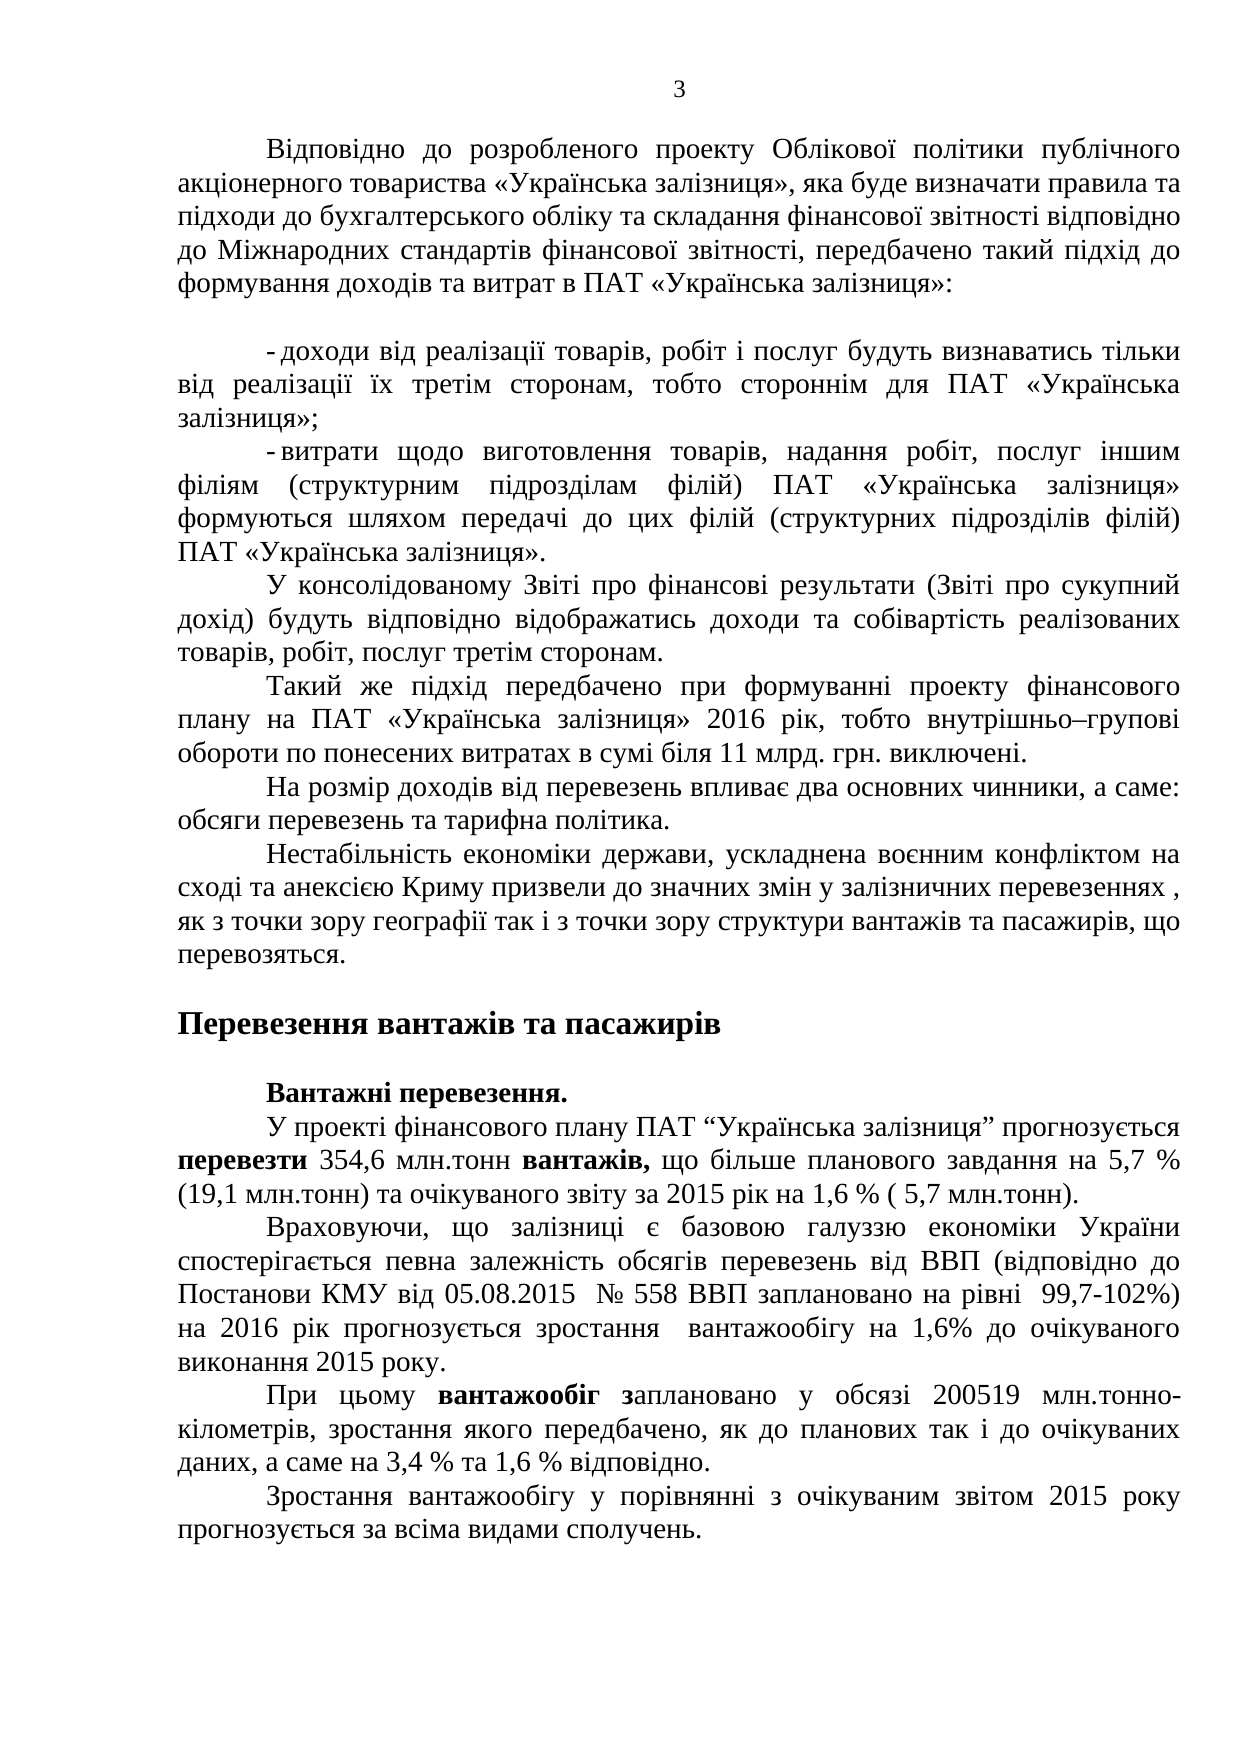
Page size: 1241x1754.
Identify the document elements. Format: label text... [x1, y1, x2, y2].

text Вантажні перевезення. [177, 1075, 1181, 1109]
text На розмір доходів від перевезень впливає два основних чинники, а саме: обсяги перевезень та тарифна політика. [177, 769, 1181, 836]
text У консолідованому Звіті про фінансові результати (Звіті про сукупний дохід) будуть відповідно відображатись доходи та собівартість реалізованих товарів, робіт, послуг третім сторонам. [177, 567, 1181, 668]
text Такий же підхід передбачено при формуванні проекту фінансового плану на ПАТ «Українська залізниця» 2016 рік, тобто внутрішньо–групові обороти по понесених витратах в сумі біля 11 млрд. грн. виключені. [177, 668, 1181, 769]
text Враховуючи, що залізниці є базовою галуззю економіки України спостерігається певна залежність обсягів перевезень від ВВП (відповідно до Постанови КМУ від 05.08.2015 № 558 ВВП заплановано на рівні 99,7-102%) на 2016 рік прогнозується зростання вантажообігу на 1,6% до очікуваного виконання 2015 року. [177, 1209, 1181, 1377]
list доходи від реалізації товарів, робіт і послуг будуть визнаватись тільки від реалізації їх третім сторонам, тобто стороннім для ПАТ «Українська залізниця»; [177, 333, 1181, 433]
text Відповідно до розробленого проекту Облікової політики публічного акціонерного товариства «Українська залізниця», яка буде визначати правила та підходи до бухгалтерського обліку та складання фінансової звітності відповідно до Міжнародних стандартів фінансової звітності, передбачено такий підхід до формування доходів та витрат в ПАТ «Українська залізниця»: [177, 131, 1181, 299]
text Зростання вантажообігу у порівнянні з очікуваним звітом 2015 року прогнозується за всіма видами сполучень. [177, 1478, 1181, 1545]
list витрати щодо виготовлення товарів, надання робіт, послуг іншим філіям (структурним підрозділам філій) ПАТ «Українська залізниця» формуються шляхом передачі до цих філій (структурних підрозділів філій) ПАТ «Українська залізниця». [177, 433, 1181, 567]
list Перевезення вантажів та пасажирів [177, 1003, 1181, 1042]
text При цьому вантажообіг заплановано у обсязі 200519 млн.тонно-кілометрів, зростання якого передбачено, як до планових так і до очікуваних даних, а саме на 3,4 % та 1,6 % відповідно. [177, 1377, 1181, 1478]
text У проекті фінансового плану ПАТ “Українська залізниця” прогнозується перевезти 354,6 млн.тонн вантажів, що більше планового завдання на 5,7 % (19,1 млн.тонн) та очікуваного звіту за 2015 рік на 1,6 % ( 5,7 млн.тонн). [177, 1109, 1181, 1209]
text Нестабільність економіки держави, ускладнена воєнним конфліктом на сході та анексією Криму призвели до значних змін у залізничних перевезеннях , як з точки зору географії так і з точки зору структури вантажів та пасажирів, що перевозяться. [177, 836, 1181, 970]
